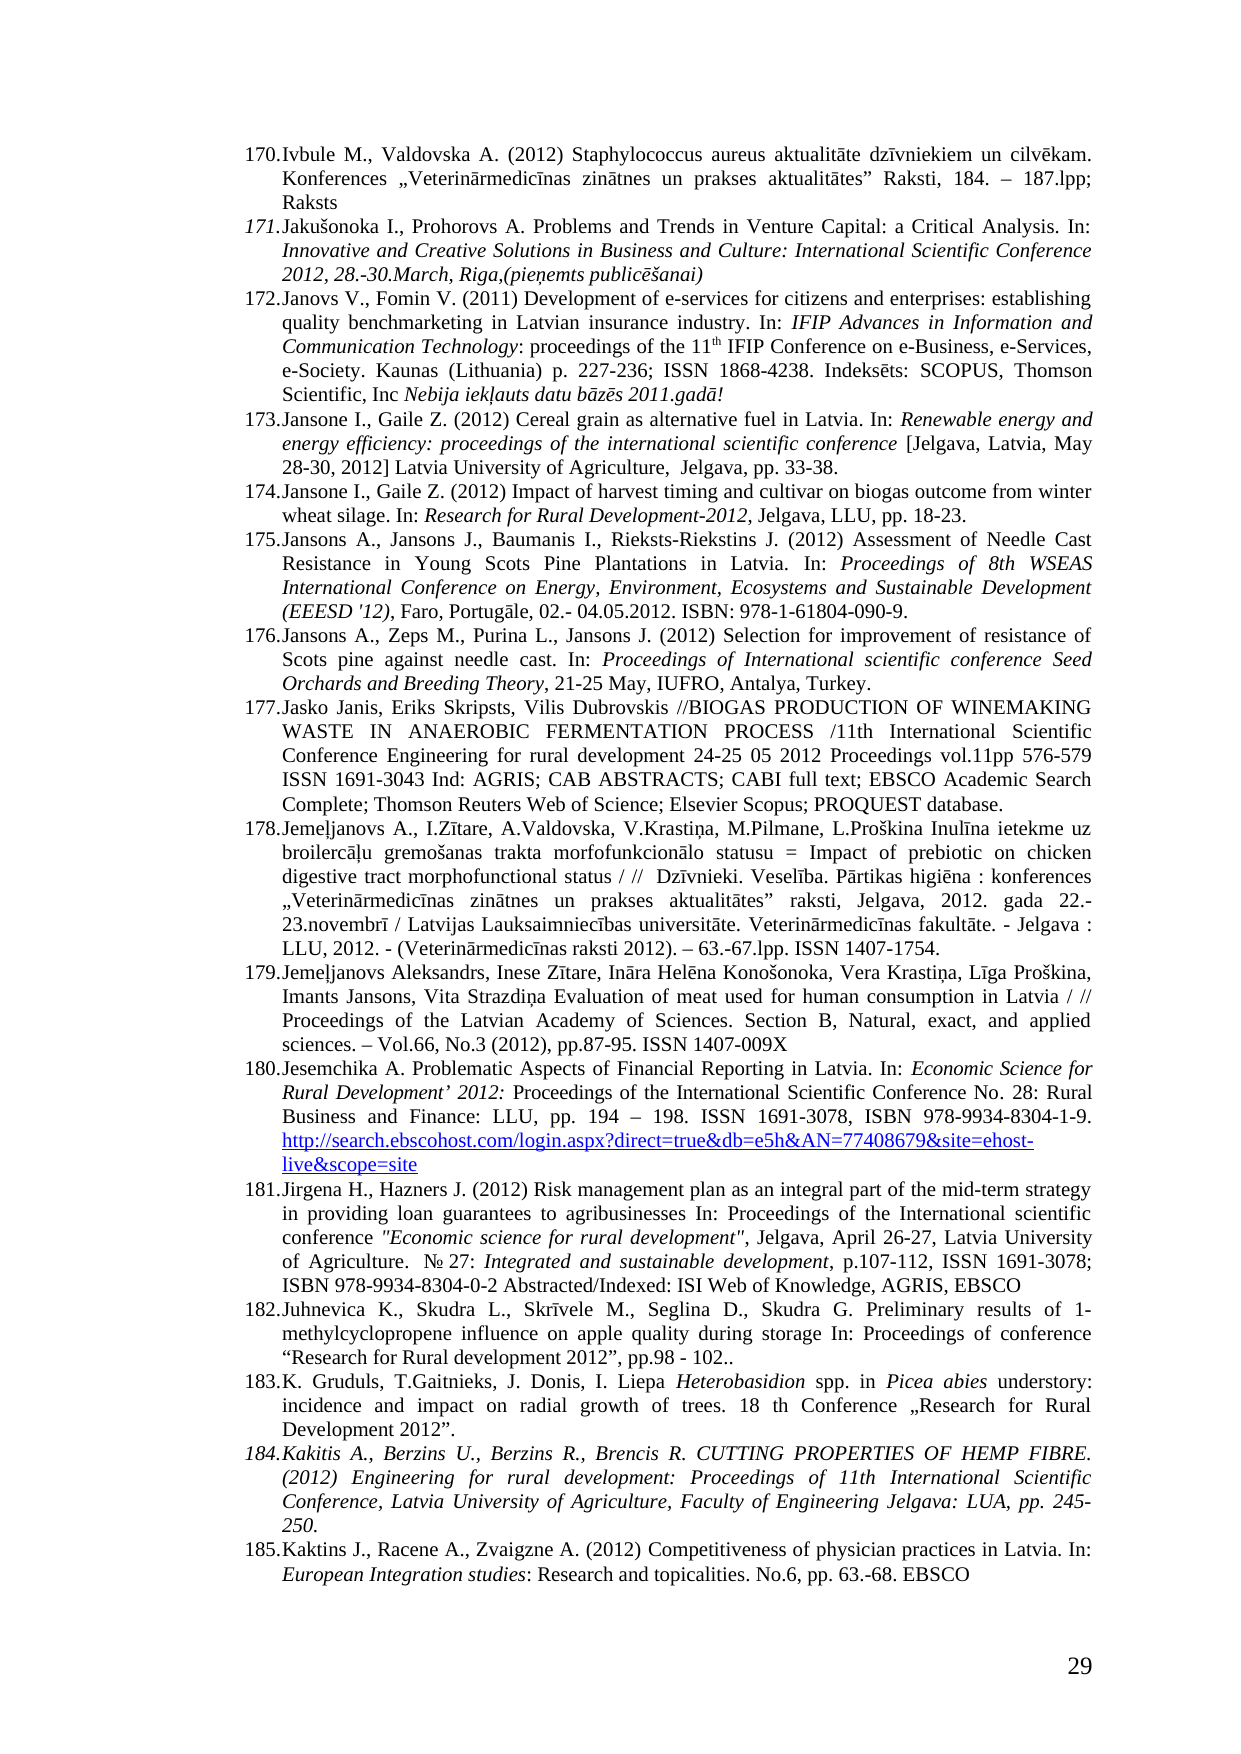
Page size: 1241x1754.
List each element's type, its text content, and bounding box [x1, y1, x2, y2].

list Jasko Janis, Eriks Skripsts, Vilis Dubrovskis //BIOGAS PRODUCTION OF WINEMAKING WASTE IN ANAEROBIC FERMENTATION PROCESS /11th International Scientific Conference Engineering for rural development 24-25 05 2012 Proceedings vol.11pp 576-579 ISSN 1691-3043 Ind: AGRIS; CAB ABSTRACTS; CABI full text; EBSCO Academic Search Complete; Thomson Reuters Web of Science; Elsevier Scopus; PROQUEST database. [244, 695, 1092, 816]
list Jirgena H., Hazners J. (2012) Risk management plan as an integral part of the mid-term strategy in providing loan guarantees to agribusinesses In: Proceedings of the International scientific conference "Economic science for rural development", Jelgava, April 26-27, Latvia University of Agriculture. № 27: Integrated and sustainable development, p.107-112, ISSN 1691-3078; ISBN 978-9934-8304-0-2 Abstracted/Indexed: ISI Web of Knowledge, AGRIS, EBSCO [244, 1176, 1092, 1297]
list Jakušonoka I., Prohorovs A. Problems and Trends in Venture Capital: a Critical Analysis. In: Innovative and Creative Solutions in Business and Culture: International Scientific Conference 2012, 28.-30.March, Riga,(pieņemts publicēšanai) [244, 214, 1092, 286]
list K. Gruduls, T.Gaitnieks, J. Donis, I. Liepa Heterobasidion spp. in Picea abies understory: incidence and impact on radial growth of trees. 18 th Conference „Research for Rural Development 2012”. [244, 1369, 1092, 1441]
list Janovs V., Fomin V. (2011) Development of e-services for citizens and enterprises: establishing quality benchmarketing in Latvian insurance industry. In: IFIP Advances in Information and Communication Technology: proceedings of the 11th IFIP Conference on e-Business, e-Services, e-Society. Kaunas (Lithuania) p. 227-236; ISSN 1868-4238. Indeksēts: SCOPUS, Thomson Scientific, Inc Nebija iekļauts datu bāzēs 2011.gadā! [244, 286, 1092, 406]
list Ivbule M., Valdovska A. (2012) Staphylococcus aureus aktualitāte dzīvniekiem un cilvēkam. Konferences „Veterinārmedicīnas zinātnes un prakses aktualitātes” Raksti, 184. – 187.lpp; Raksts [244, 142, 1092, 214]
list Jesemchika A. Problematic Aspects of Financial Reporting in Latvia. In: Economic Science for Rural Development’ 2012: Proceedings of the International Scientific Conference No. 28: Rural Business and Finance: LLU, pp. 194 – 198. ISSN 1691-3078, ISBN 978-9934-8304-1-9. http://search.ebscohost.com/login.aspx?direct=true&db=e5h&AN=77408679&site=ehost-live&scope=site [244, 1056, 1092, 1176]
list Jansone I., Gaile Z. (2012) Cereal grain as alternative fuel in Latvia. In: Renewable energy and energy efficiency: proceedings of the international scientific conference [Jelgava, Latvia, May 28-30, 2012] Latvia University of Agriculture, Jelgava, pp. 33-38. [244, 406, 1092, 479]
list Jansons A., Jansons J., Baumanis I., Rieksts-Riekstins J. (2012) Assessment of Needle Cast Resistance in Young Scots Pine Plantations in Latvia. In: Proceedings of 8th WSEAS International Conference on Energy, Environment, Ecosystems and Sustainable Development (EEESD '12), Faro, Portugāle, 02.- 04.05.2012. ISBN: 978-1-61804-090-9. [244, 527, 1092, 623]
list Jemeļjanovs Aleksandrs, Inese Zītare, Ināra Helēna Konošonoka, Vera Krastiņa, Līga Proškina, Imants Jansons, Vita Strazdiņa Evaluation of meat used for human consumption in Latvia / // Proceedings of the Latvian Academy of Sciences. Section B, Natural, exact, and applied sciences. – Vol.66, No.3 (2012), pp.87-95. ISSN 1407-009X [244, 960, 1092, 1056]
list Kaktins J., Racene A., Zvaigzne A. (2012) Competitiveness of physician practices in Latvia. In: European Integration studies: Research and topicalities. No.6, pp. 63.-68. EBSCO [244, 1537, 1092, 1586]
list Jansone I., Gaile Z. (2012) Impact of harvest timing and cultivar on biogas outcome from winter wheat silage. In: Research for Rural Development-2012, Jelgava, LLU, pp. 18-23. [244, 479, 1092, 527]
list Juhnevica K., Skudra L., Skrīvele M., Seglina D., Skudra G. Preliminary results of 1-methylcyclopropene influence on apple quality during storage In: Proceedings of conference “Research for Rural development 2012”, pp.98 - 102.. [244, 1297, 1092, 1369]
list Jemeļjanovs A., I.Zītare, A.Valdovska, V.Krastiņa, M.Pilmane, L.Proškina Inulīna ietekme uz broilercāļu gremošanas trakta morfofunkcionālo statusu = Impact of prebiotic on chicken digestive tract morphofunctional status / // Dzīvnieki. Veselība. Pārtikas higiēna : konferences „Veterinārmedicīnas zinātnes un prakses aktualitātes” raksti, Jelgava, 2012. gada 22.-23.novembrī / Latvijas Lauksaimniecības universitāte. Veterinārmedicīnas fakultāte. - Jelgava : LLU, 2012. - (Veterinārmedicīnas raksti 2012). – 63.-67.lpp. ISSN 1407-1754. [244, 816, 1092, 960]
list Kakitis A., Berzins U., Berzins R., Brencis R. CUTTING PROPERTIES OF HEMP FIBRE. (2012) Engineering for rural development: Proceedings of 11th International Scientific Conference, Latvia University of Agriculture, Faculty of Engineering Jelgava: LUA, pp. 245-250. [244, 1441, 1092, 1537]
list Jansons A., Zeps M., Purina L., Jansons J. (2012) Selection for improvement of resistance of Scots pine against needle cast. In: Proceedings of International scientific conference Seed Orchards and Breeding Theory, 21-25 May, IUFRO, Antalya, Turkey. [244, 623, 1092, 695]
